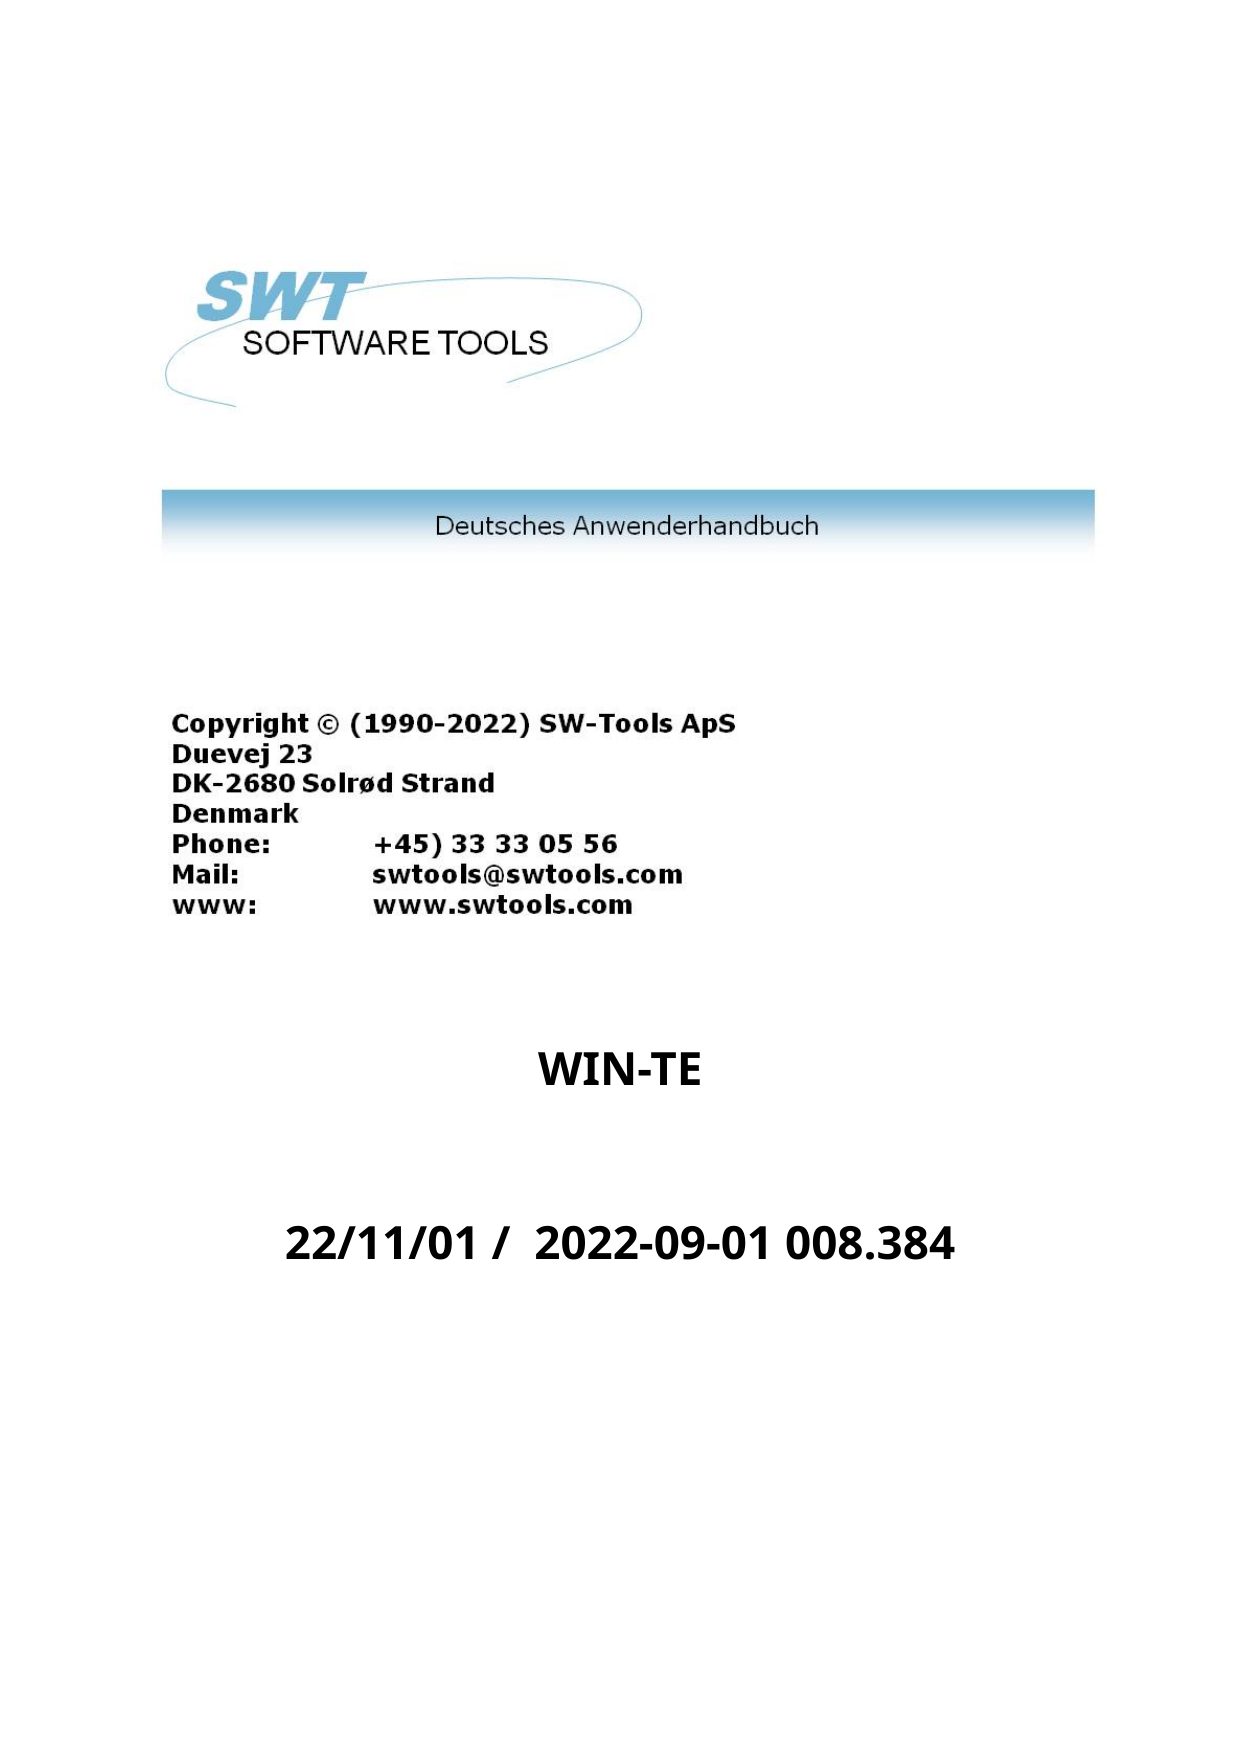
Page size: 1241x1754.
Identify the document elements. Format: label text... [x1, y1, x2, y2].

picture [118, 229, 1122, 983]
title WIN-TE [118, 1036, 1122, 1098]
title 22/11/01 / 2022-09-01 008.384 [118, 1211, 1122, 1273]
